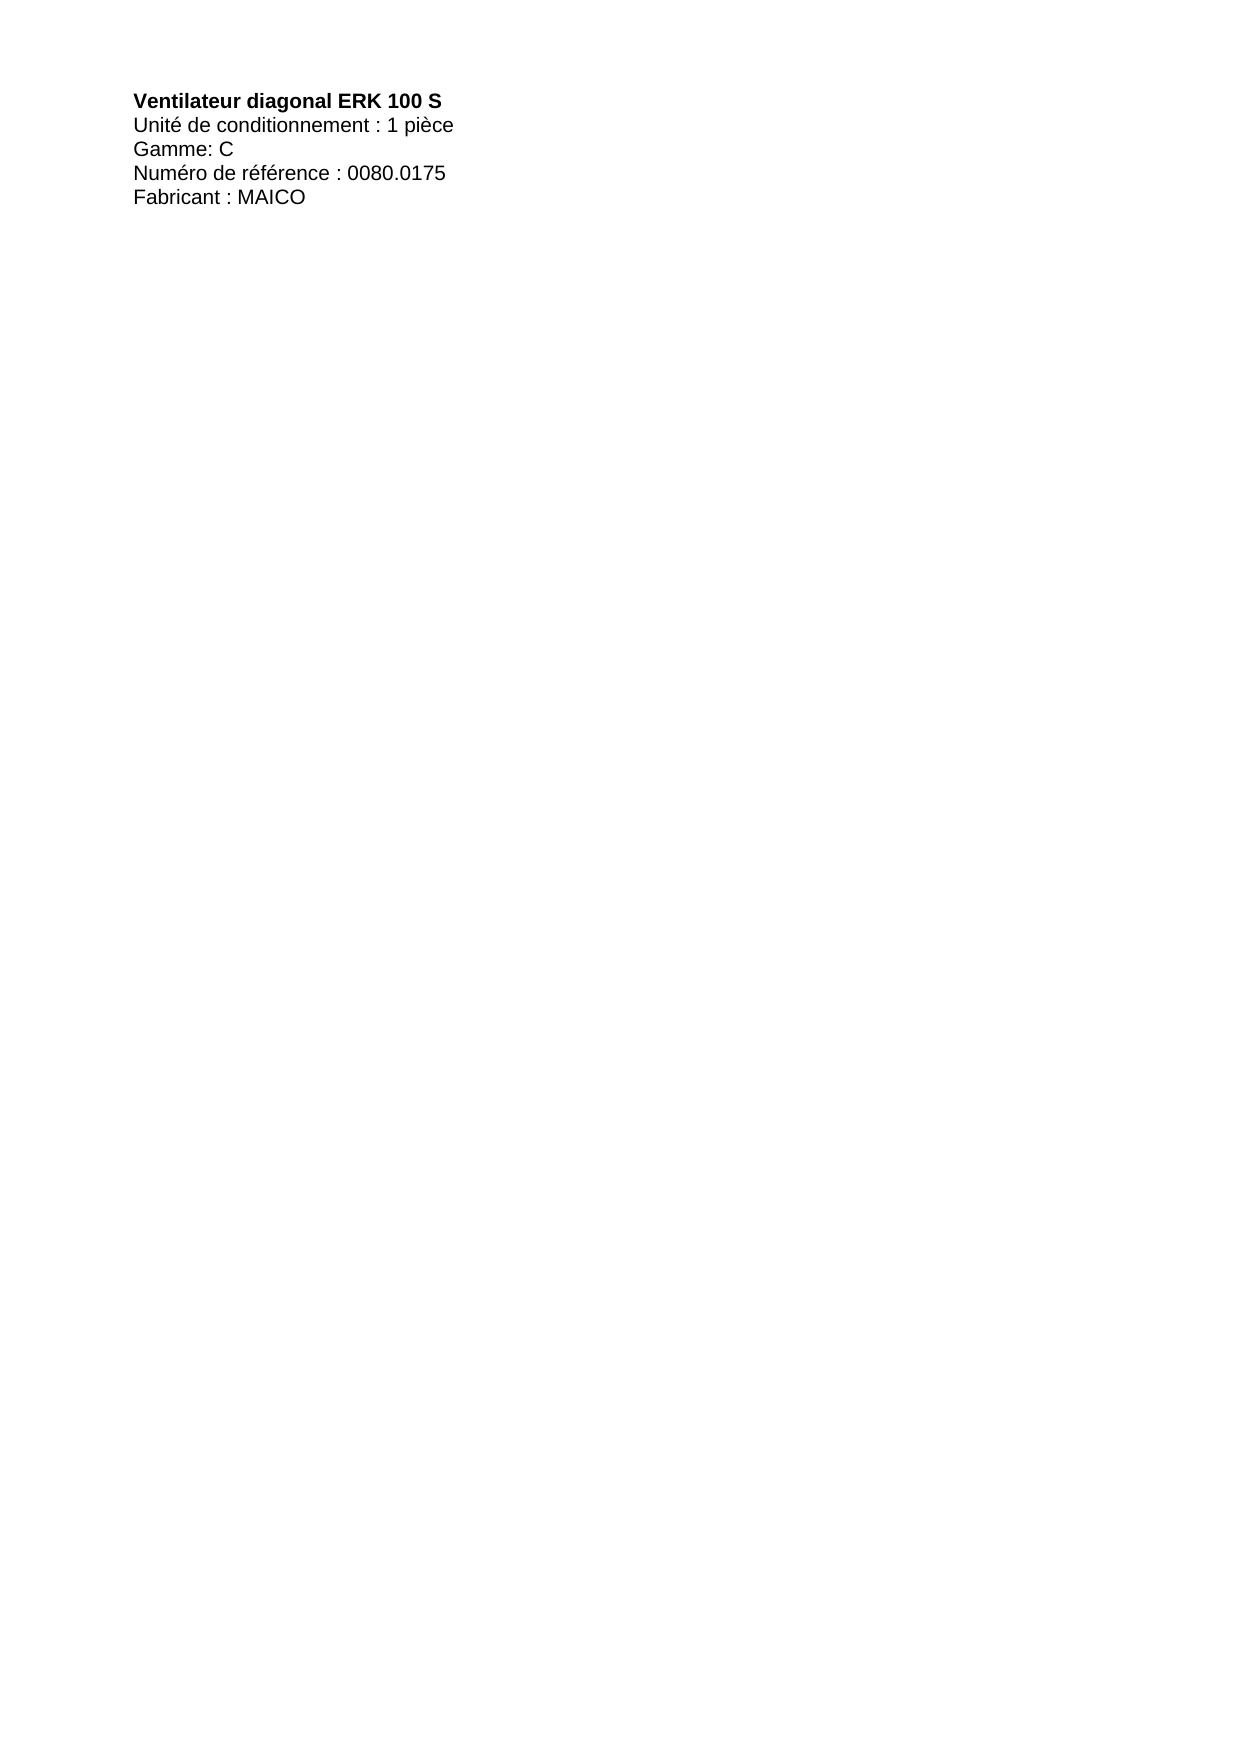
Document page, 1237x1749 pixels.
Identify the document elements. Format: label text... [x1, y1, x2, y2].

text Ventilateur diagonal ERK 100 SUnité de conditionnement : 1 pièceGamme: C Numéro de référence : 0080.0175Fabricant : MAICO [133, 89, 1148, 208]
